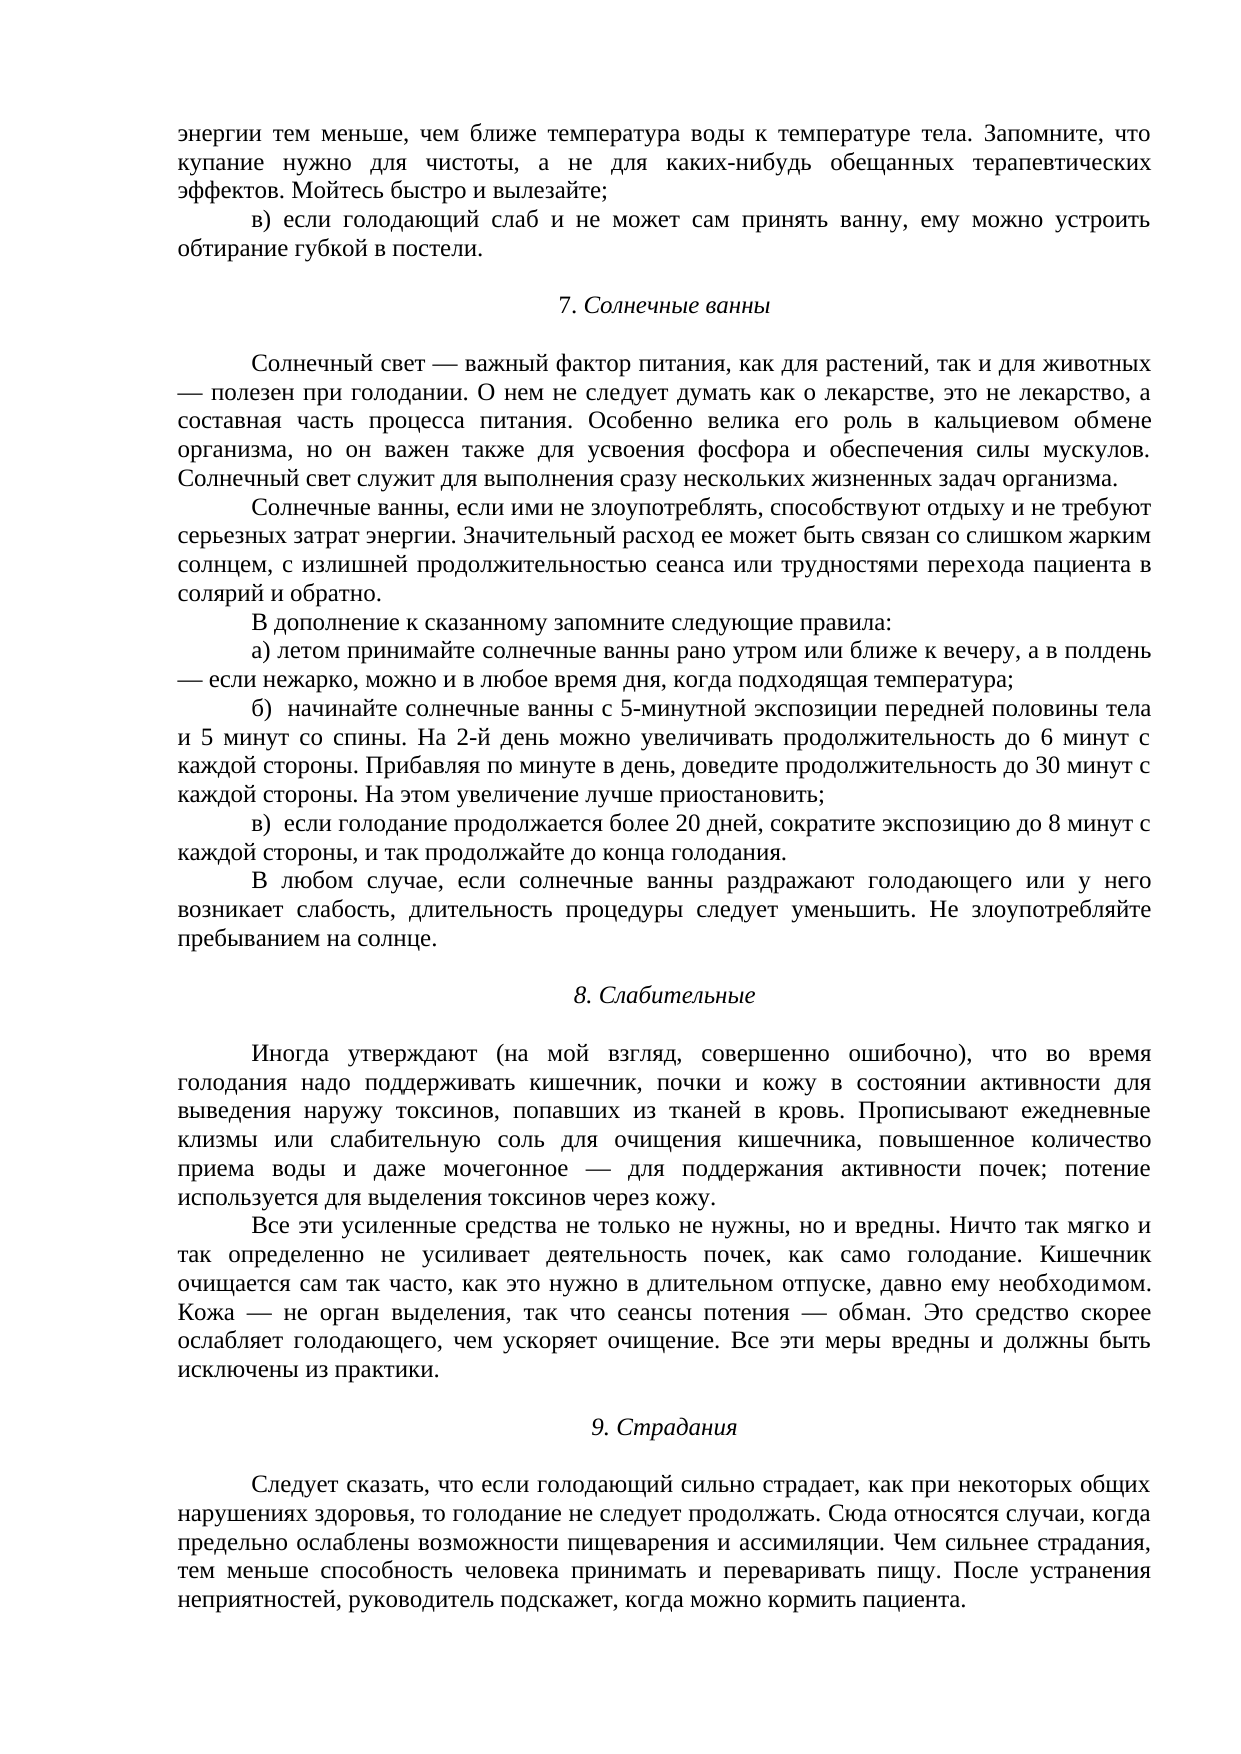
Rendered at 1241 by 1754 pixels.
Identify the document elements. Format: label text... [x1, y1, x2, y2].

text 9. Страдания [177, 1412, 1152, 1441]
text в) если голодание продолжается более 20 дней, сократите экспозицию до 8 минут с каждой стороны, и так продолжайте до конца голодания. [177, 808, 1152, 866]
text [177, 118, 1152, 204]
text 8. Слабительные [177, 981, 1152, 1009]
text Иногда утверждают (на мой взгляд, совершенно ошибочно), что во время голодания надо поддерживать кишечник, почки и кожу в состоянии активности для выведения наружу токсинов, попавших из тканей в кровь. Прописывают ежедневные клизмы или слабительную соль для очищения кишечника, повышенное количество приема воды и даже мочегонное — для поддержания активности почек; потение используется для выделения токсинов через кожу. [177, 1038, 1152, 1211]
text б) начинайте солнечные ванны с 5-минутной экспозиции передней половины тела и 5 минут со спины. На 2-й день можно увеличивать продолжительность до 6 минут с каждой стороны. Прибавляя по минуте в день, доведите продолжительность до 30 минут с каждой стороны. На этом увеличение лучше приостановить; [177, 693, 1152, 808]
text Все эти усиленные средства не только не нужны, но и вредны. Ничто так мягко и так определенно не усиливает деятельность почек, как само голодание. Кишечник очищается сам так часто, как это нужно в длительном отпуске, давно ему необходимом. Кожа — не орган выделения, так что сеансы потения — обман. Это средство скорее ослабляет голодающего, чем ускоряет очищение. Все эти меры вредны и должны быть исключены из практики. [177, 1211, 1152, 1383]
text В дополнение к сказанному запомните следующие правила: [177, 607, 1152, 636]
text 7. Солнечные ванны [177, 291, 1152, 319]
text а) летом принимайте солнечные ванны рано утром или ближе к вечеру, а в полдень — если нежарко, можно и в любое время дня, когда подходящая температура; [177, 636, 1152, 693]
text Солнечный свет — важный фактор питания, как для растений, так и для животных — полезен при голодании. О нем не следует думать как о лекарстве, это не лекарство, а составная часть процесса питания. Особенно велика его роль в кальциевом обмене организма, но он важен также для усвоения фосфора и обеспечения силы мускулов. Солнечный свет служит для выполнения сразу нескольких жизненных задач организма. [177, 348, 1152, 492]
text Солнечные ванны, если ими не злоупотреблять, способствуют отдыху и не требуют серьезных затрат энергии. Значительный расход ее может быть связан со слишком жарким солнцем, с излишней продолжительностью сеанса или трудностями перехода пациента в солярий и обратно. [177, 492, 1152, 607]
text Следует сказать, что если голодающий сильно страдает, как при некоторых общих нарушениях здоровья, то голодание не следует продолжать. Сюда относятся случаи, когда предельно ослаблены возможности пищеварения и ассимиляции. Чем сильнее страдания, тем меньше способность человека принимать и переваривать пищу. После устранения неприятностей, руководитель подскажет, когда можно кормить пациента. [177, 1469, 1152, 1613]
text В любом случае, если солнечные ванны раздражают голодающего или у него возникает слабость, длительность процедуры следует уменьшить. Не злоупотребляйте пребыванием на солнце. [177, 866, 1152, 952]
text в) если голодающий слаб и не может сам принять ванну, ему можно устроить обтирание губкой в постели. [177, 204, 1152, 262]
